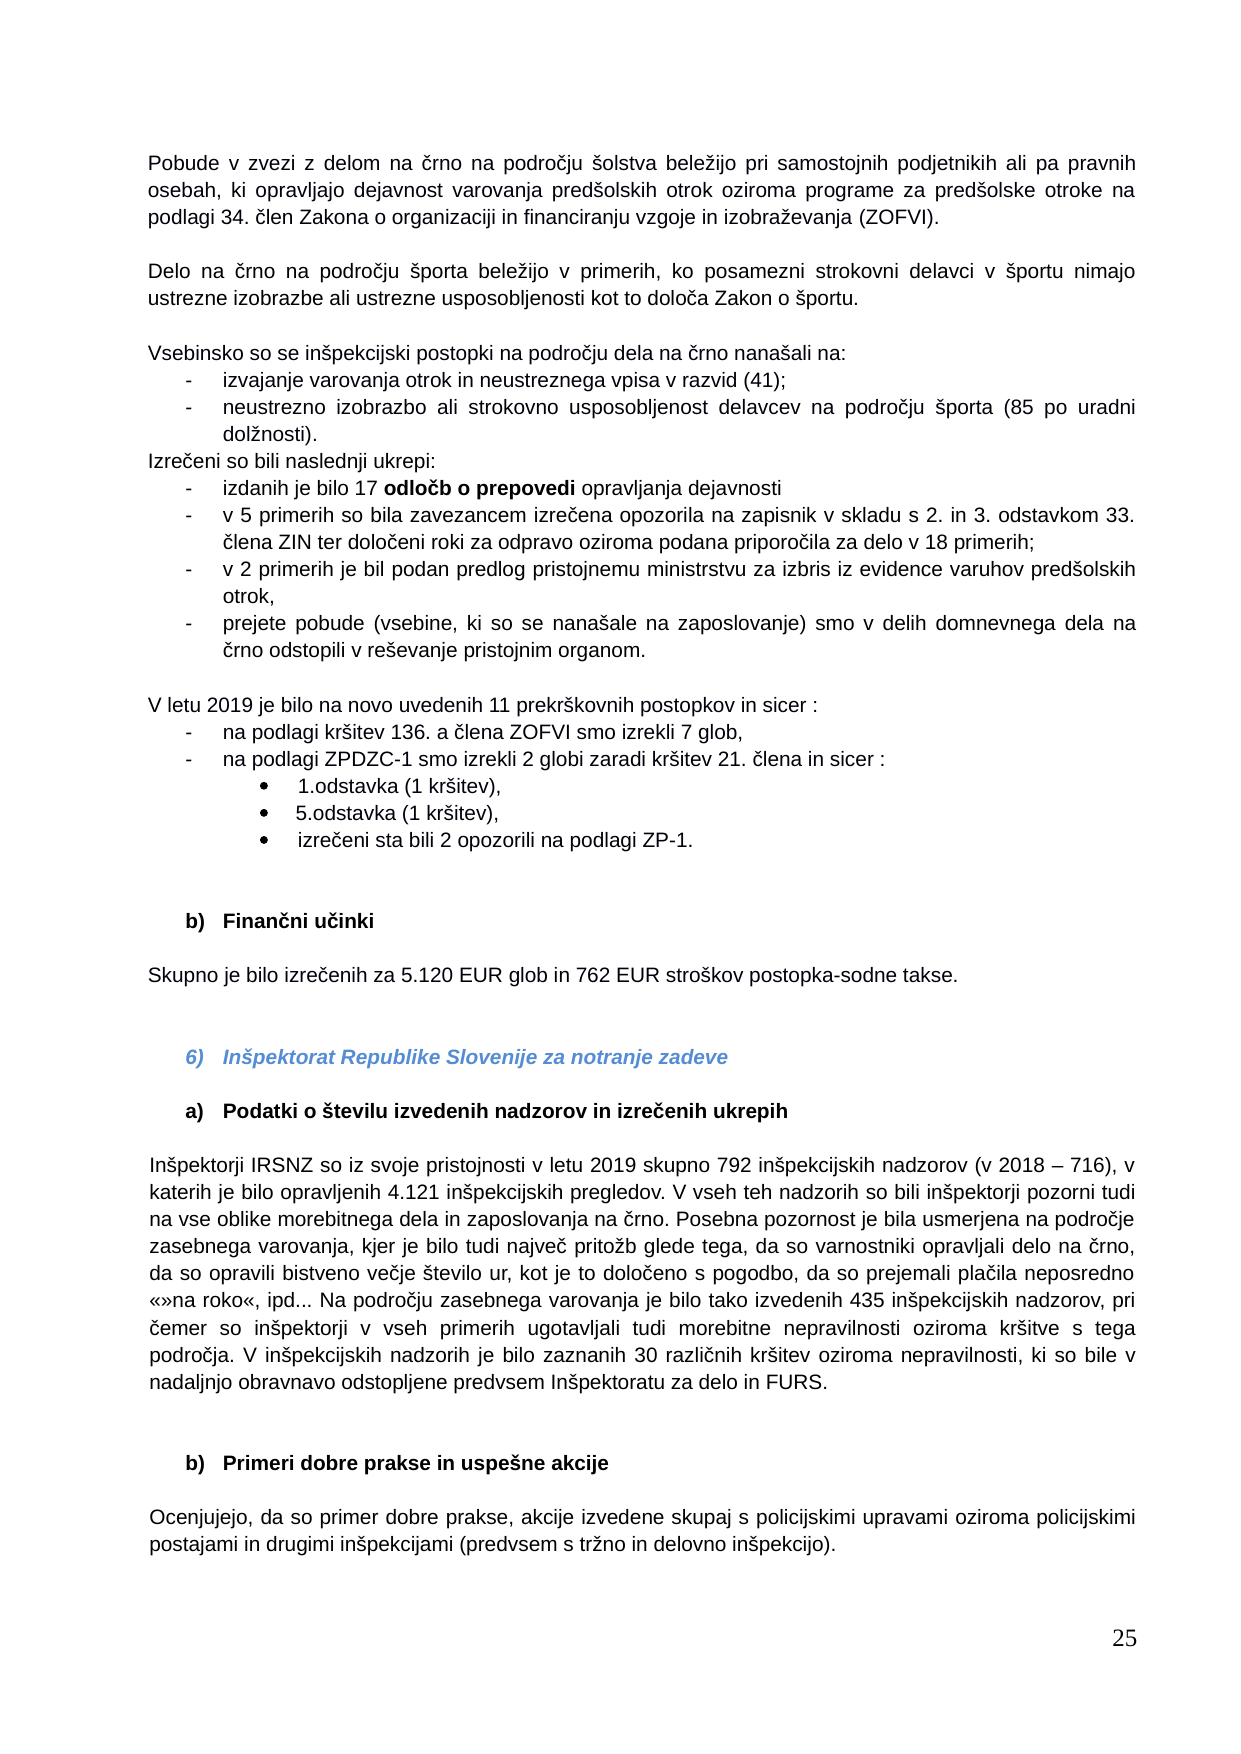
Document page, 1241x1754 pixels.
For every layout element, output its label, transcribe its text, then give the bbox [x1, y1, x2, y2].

list 5.odstavka (1 kršitev), [260, 798, 1137, 825]
text Vsebinsko so se inšpekcijski postopki na področju dela na črno nanašali na: [148, 337, 1137, 364]
list na podlagi ZPDZC-1 smo izrekli 2 globi zaradi kršitev 21. člena in sicer : [185, 743, 1137, 771]
text Pobude v zvezi z delom na črno na področju šolstva beležijo pri samostojnih podjetnikih ali pa pravnih osebah, ki opravljajo dejavnost varovanja predšolskih otrok oziroma programe za predšolske otroke na podlagi 34. člen Zakona o organizaciji in financiranju vzgoje in izobraževanja (ZOFVI). [148, 148, 1137, 229]
list izrečeni sta bili 2 opozorili na podlagi ZP-1. [260, 825, 1137, 852]
text Delo na črno na področju športa beležijo v primerih, ko posamezni strokovni delavci v športu nimajo ustrezne izobrazbe ali ustrezne usposobljenosti kot to določa Zakon o športu. [148, 256, 1137, 310]
list 1.odstavka (1 kršitev), [260, 771, 1137, 798]
list na podlagi kršitev 136. a člena ZOFVI smo izrekli 7 glob, [185, 716, 1137, 743]
text Skupno je bilo izrečenih za 5.120 EUR glob in 762 EUR stroškov postopka-sodne takse. [148, 960, 1137, 987]
list prejete pobude (vsebine, ki so se nanašale na zaposlovanje) smo v delih domnevnega dela na črno odstopili v reševanje pristojnim organom. [185, 608, 1137, 662]
list v 2 primerih je bil podan predlog pristojnemu ministrstvu za izbris iz evidence varuhov predšolskih otrok, [185, 554, 1137, 608]
list v 5 primerih so bila zavezancem izrečena opozorila na zapisnik v skladu s 2. in 3. odstavkom 33. člena ZIN ter določeni roki za odpravo oziroma podana priporočila za delo v 18 primerih; [185, 500, 1137, 554]
text V letu 2019 je bilo na novo uvedenih 11 prekrškovnih postopkov in sicer : [148, 689, 1137, 716]
list izdanih je bilo 17 odločb o prepovedi opravljanja dejavnosti [185, 473, 1137, 500]
text Inšpektorji IRSNZ so iz svoje pristojnosti v letu 2019 skupno 792 inšpekcijskih nadzorov (v 2018 – 716), v katerih je bilo opravljenih 4.121 inšpekcijskih pregledov. V vseh teh nadzorih so bili inšpektorji pozorni tudi na vse oblike morebitnega dela in zaposlovanja na črno. Posebna pozornost je bila usmerjena na področje zasebnega varovanja, kjer je bilo tudi največ pritožb glede tega, da so varnostniki opravljali delo na črno, da so opravili bistveno večje število ur, kot je to določeno s pogodbo, da so prejemali plačila neposredno «»na roko«, ipd... Na področju zasebnega varovanja je bilo tako izvedenih 435 inšpekcijskih nadzorov, pri čemer so inšpektorji v vseh primerih ugotavljali tudi morebitne nepravilnosti oziroma kršitve s tega področja. V inšpekcijskih nadzorih je bilo zaznanih 30 različnih kršitev oziroma nepravilnosti, ki so bile v nadaljnjo obravnavo odstopljene predvsem Inšpektoratu za delo in FURS. [149, 1150, 1137, 1393]
list Primeri dobre prakse in uspešne akcije [185, 1448, 1137, 1475]
text Izrečeni so bili naslednji ukrepi: [148, 446, 1137, 473]
list Inšpektorat Republike Slovenije za notranje zadeve [185, 1041, 1137, 1068]
list Podatki o številu izvedenih nadzorov in izrečenih ukrepih [185, 1096, 1137, 1123]
list Finančni učinki [185, 906, 1137, 933]
list neustrezno izobrazbo ali strokovno usposobljenost delavcev na področju športa (85 po uradni dolžnosti). [185, 391, 1137, 446]
text Ocenjujejo, da so primer dobre prakse, akcije izvedene skupaj s policijskimi upravami oziroma policijskimi postajami in drugimi inšpekcijami (predvsem s tržno in delovno inšpekcijo). [149, 1502, 1137, 1556]
list izvajanje varovanja otrok in neustreznega vpisa v razvid (41); [185, 364, 1137, 391]
